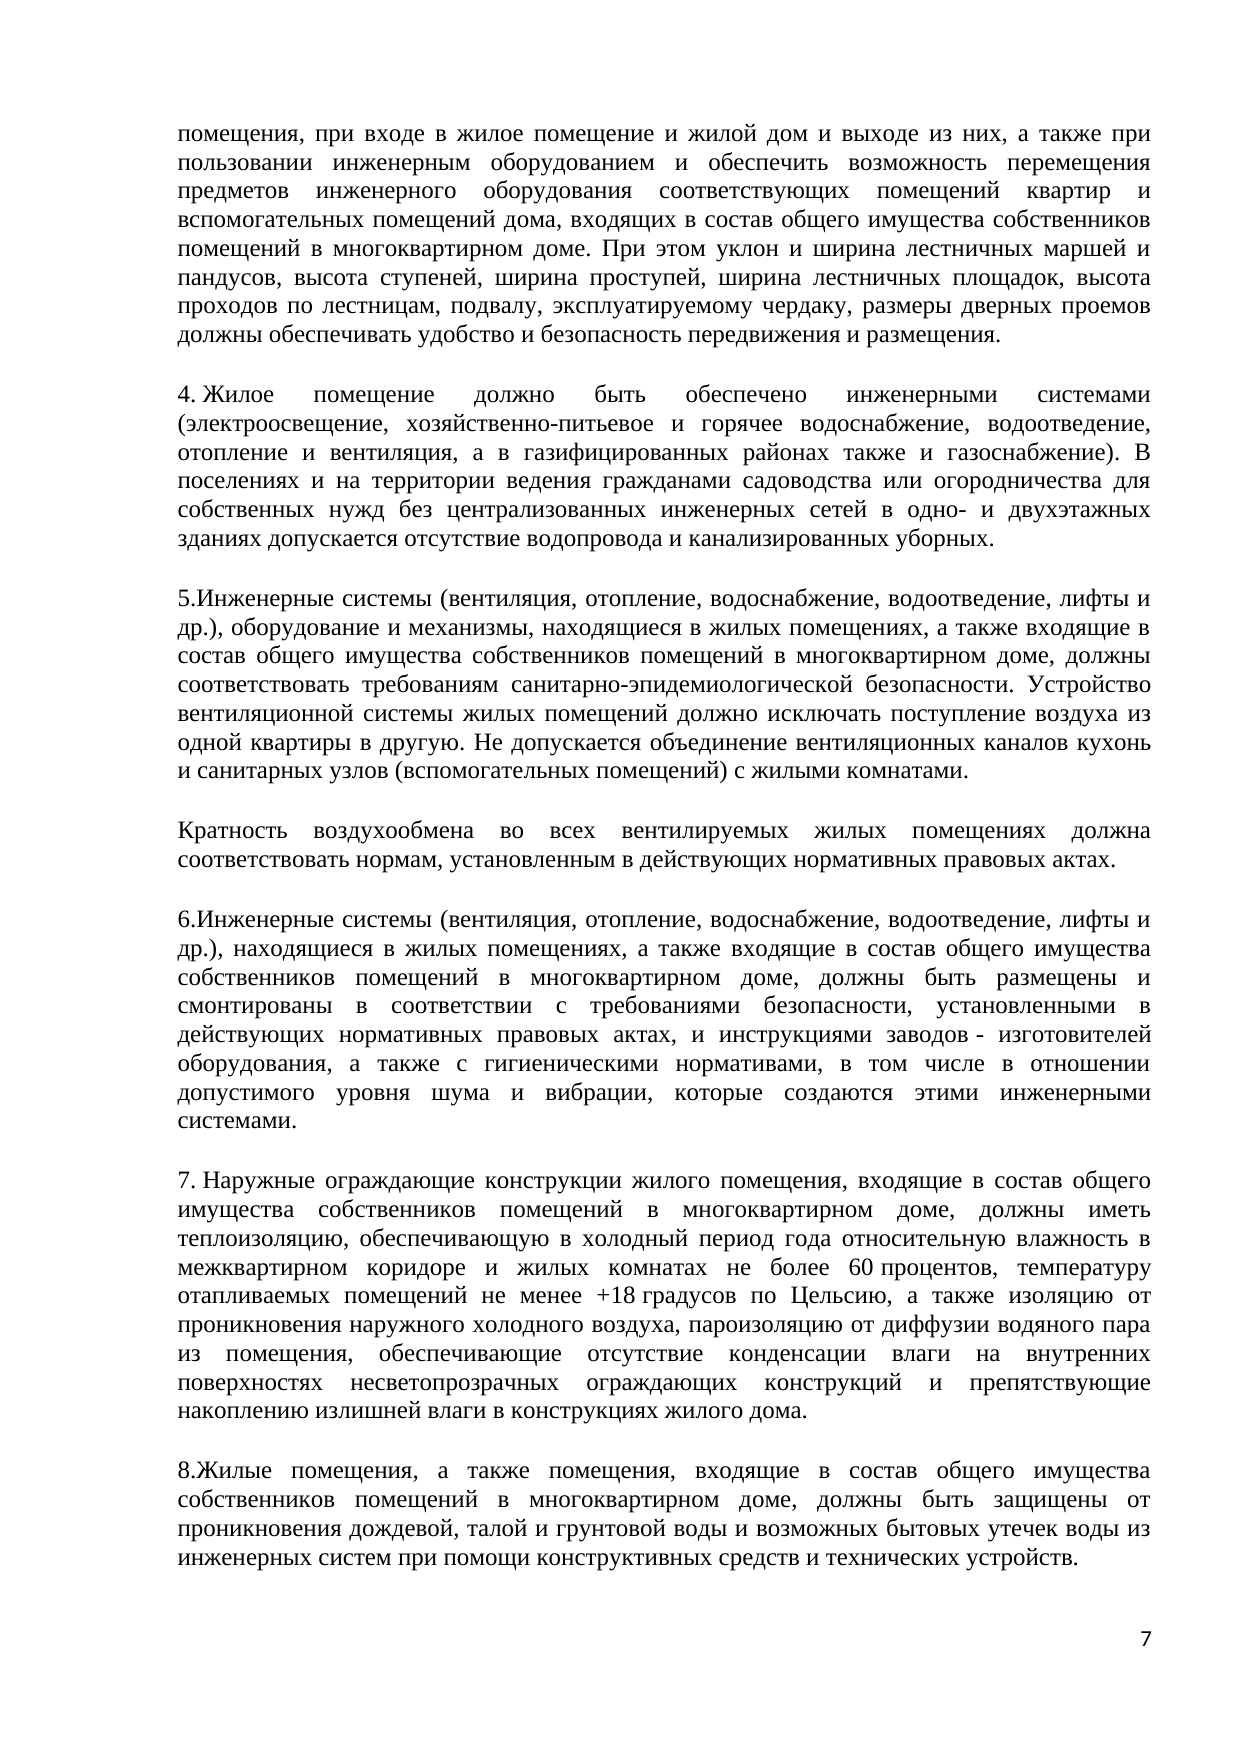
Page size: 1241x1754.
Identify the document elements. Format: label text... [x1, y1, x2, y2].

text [177, 118, 1152, 348]
text 5.Инженерные системы (вентиляция, отопление, водоснабжение, водоотведение, лифты и др.), оборудование и механизмы, находящиеся в жилых помещениях, а также входящие в состав общего имущества собственников помещений в многоквартирном доме, должны соответствовать требованиям санитарно-эпидемиологической безопасности. Устройство вентиляционной системы жилых помещений должно исключать поступление воздуха из одной квартиры в другую. Не допускается объединение вентиляционных каналов кухонь и санитарных узлов (вспомогательных помещений) с жилыми комнатами. [177, 583, 1152, 784]
text 4. Жилое помещение должно быть обеспечено инженерными системами (электроосвещение, хозяйственно-питьевое и горячее водоснабжение, водоотведение, отопление и вентиляция, а в газифицированных районах также и газоснабжение). В поселениях и на территории ведения гражданами садоводства или огородничества для собственных нужд без централизованных инженерных сетей в одно- и двухэтажных зданиях допускается отсутствие водопровода и канализированных уборных. [177, 379, 1152, 552]
text Кратность воздухообмена во всех вентилируемых жилых помещениях должна соответствовать нормам, установленным в действующих нормативных правовых актах. [177, 816, 1152, 873]
text 6.Инженерные системы (вентиляция, отопление, водоснабжение, водоотведение, лифты и др.), находящиеся в жилых помещениях, а также входящие в состав общего имущества собственников помещений в многоквартирном доме, должны быть размещены и смонтированы в соответствии с требованиями безопасности, установленными в действующих нормативных правовых актах, и инструкциями заводов - изготовителей оборудования, а также с гигиеническими нормативами, в том числе в отношении допустимого уровня шума и вибрации, которые создаются этими инженерными системами. [177, 904, 1152, 1134]
text 8.Жилые помещения, а также помещения, входящие в состав общего имущества собственников помещений в многоквартирном доме, должны быть защищены от проникновения дождевой, талой и грунтовой воды и возможных бытовых утечек воды из инженерных систем при помощи конструктивных средств и технических устройств. [177, 1456, 1152, 1571]
text 7. Наружные ограждающие конструкции жилого помещения, входящие в состав общего имущества собственников помещений в многоквартирном доме, должны иметь теплоизоляцию, обеспечивающую в холодный период года относительную влажность в межквартирном коридоре и жилых комнатах не более 60 процентов, температуру отапливаемых помещений не менее +18 градусов по Цельсию, а также изоляцию от проникновения наружного холодного воздуха, пароизоляцию от диффузии водяного пара из помещения, обеспечивающие отсутствие конденсации влаги на внутренних поверхностях несветопрозрачных ограждающих конструкций и препятствующие накоплению излишней влаги в конструкциях жилого дома. [177, 1166, 1152, 1424]
